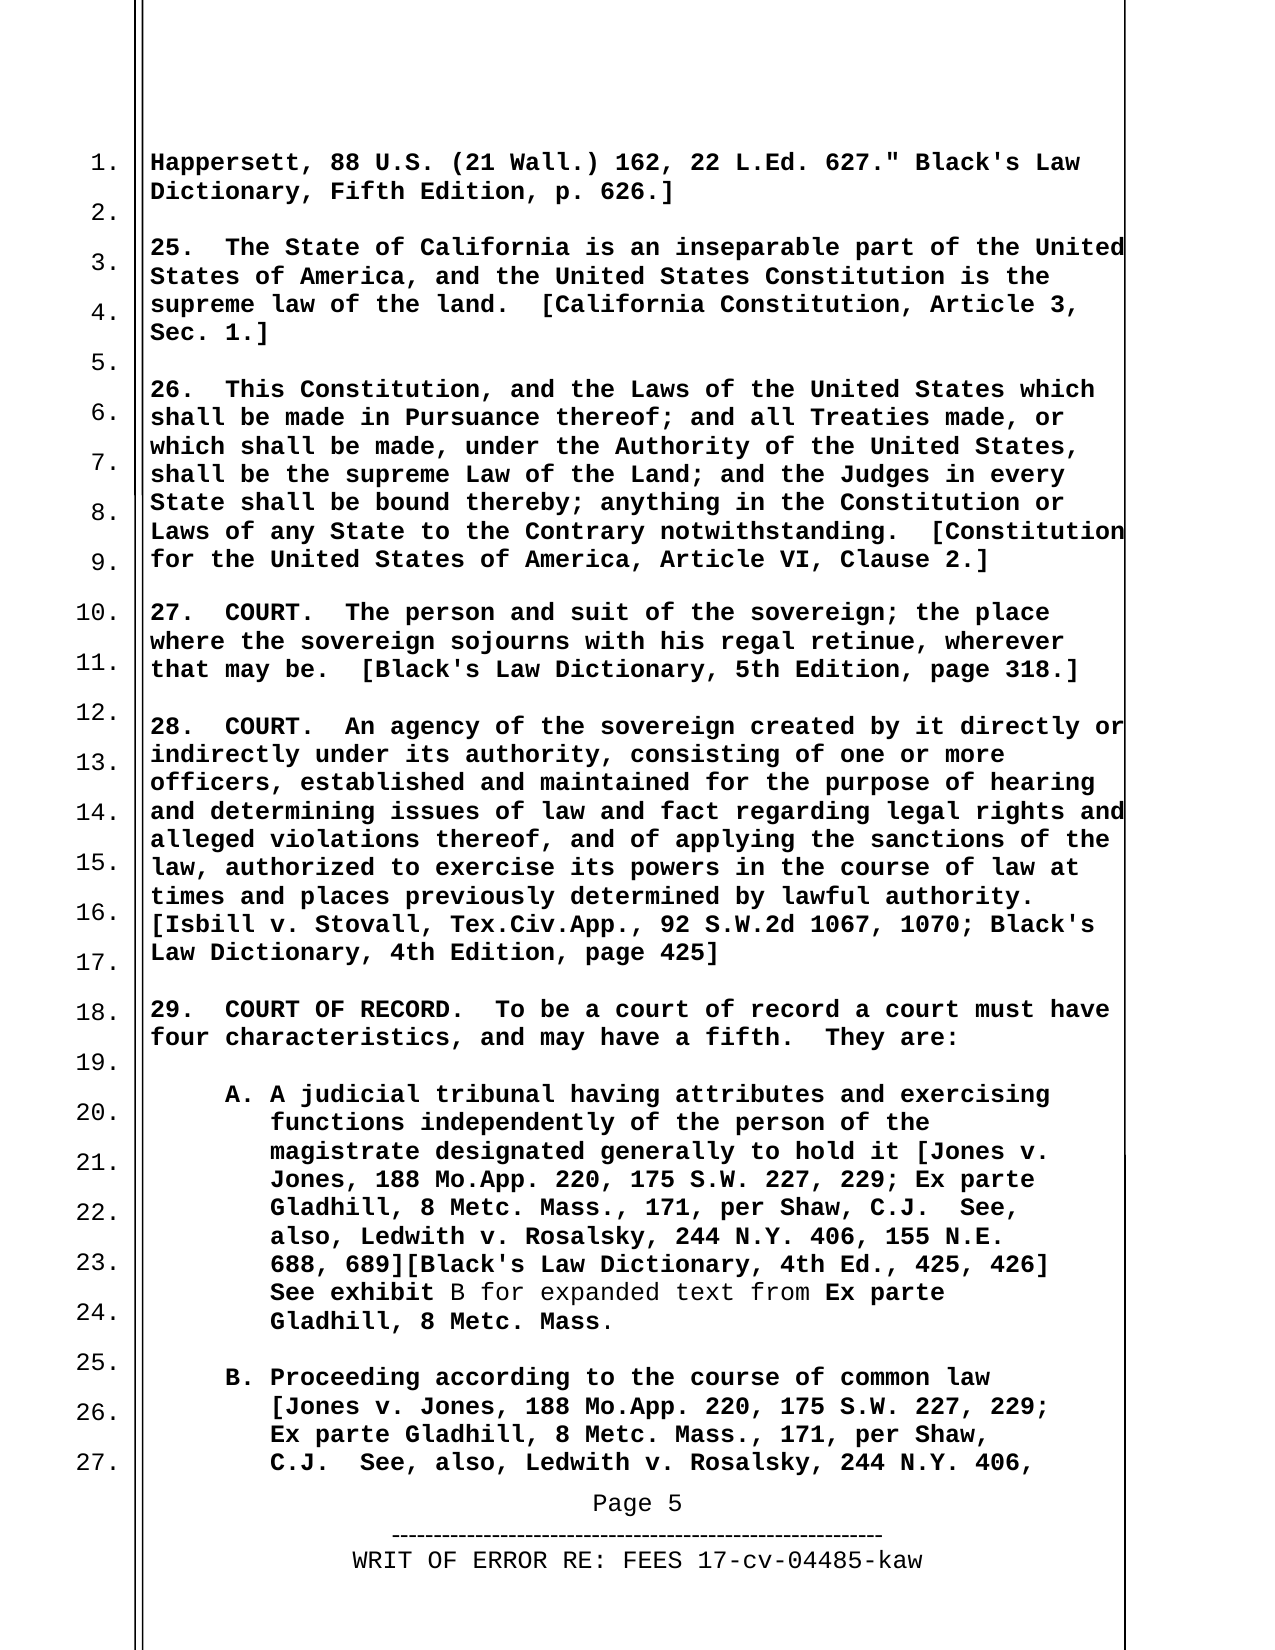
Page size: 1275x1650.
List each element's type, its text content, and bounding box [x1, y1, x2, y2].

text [150, 150, 1125, 207]
text A. A judicial tribunal having attributes and exercising functions independently of the person of the magistrate designated generally to hold it [Jones v. Jones, 188 Mo.App. 220, 175 S.W. 227, 229; Ex parte Gladhill, 8 Metc. Mass., 171, per Shaw, C.J. See, also, Ledwith v. Rosalsky, 244 N.Y. 406, 155 N.E. 688, 689][Black's Law Dictionary, 4th Ed., 425, 426] See exhibit B for expanded text from Ex parte Gladhill, 8 Metc. Mass. [225, 1082, 1050, 1337]
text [225, 1365, 1050, 1478]
text 28. COURT. An agency of the sovereign created by it directly or indirectly under its authority, consisting of one or more officers, established and maintained for the purpose of hearing and determining issues of law and fact regarding legal rights and alleged violations thereof, and of applying the sanctions of the law, authorized to exercise its powers in the course of law at times and places previously determined by lawful authority. [Isbill v. Stovall, Tex.Civ.App., 92 S.W.2d 1067, 1070; Black's Law Dictionary, 4th Edition, page 425] [150, 713, 1125, 968]
text 27. COURT. The person and suit of the sovereign; the place where the sovereign sojourns with his regal retinue, wherever that may be. [Black's Law Dictionary, 5th Edition, page 318.] [150, 600, 1125, 685]
text 25. The State of California is an inseparable part of the United States of America, and the United States Constitution is the supreme law of the land. [California Constitution, Article 3, Sec. 1.] [150, 235, 1125, 348]
text 29. COURT OF RECORD. To be a court of record a court must have four characteristics, and may have a fifth. They are: [150, 997, 1125, 1053]
text 26. This Constitution, and the Laws of the United States which shall be made in Pursuance thereof; and all Treaties made, or which shall be made, under the Authority of the United States, shall be the supreme Law of the Land; and the Judges in every State shall be bound thereby; anything in the Constitution or Laws of any State to the Contrary notwithstanding. [Constitution for the United States of America, Article VI, Clause 2.] [150, 377, 1125, 575]
